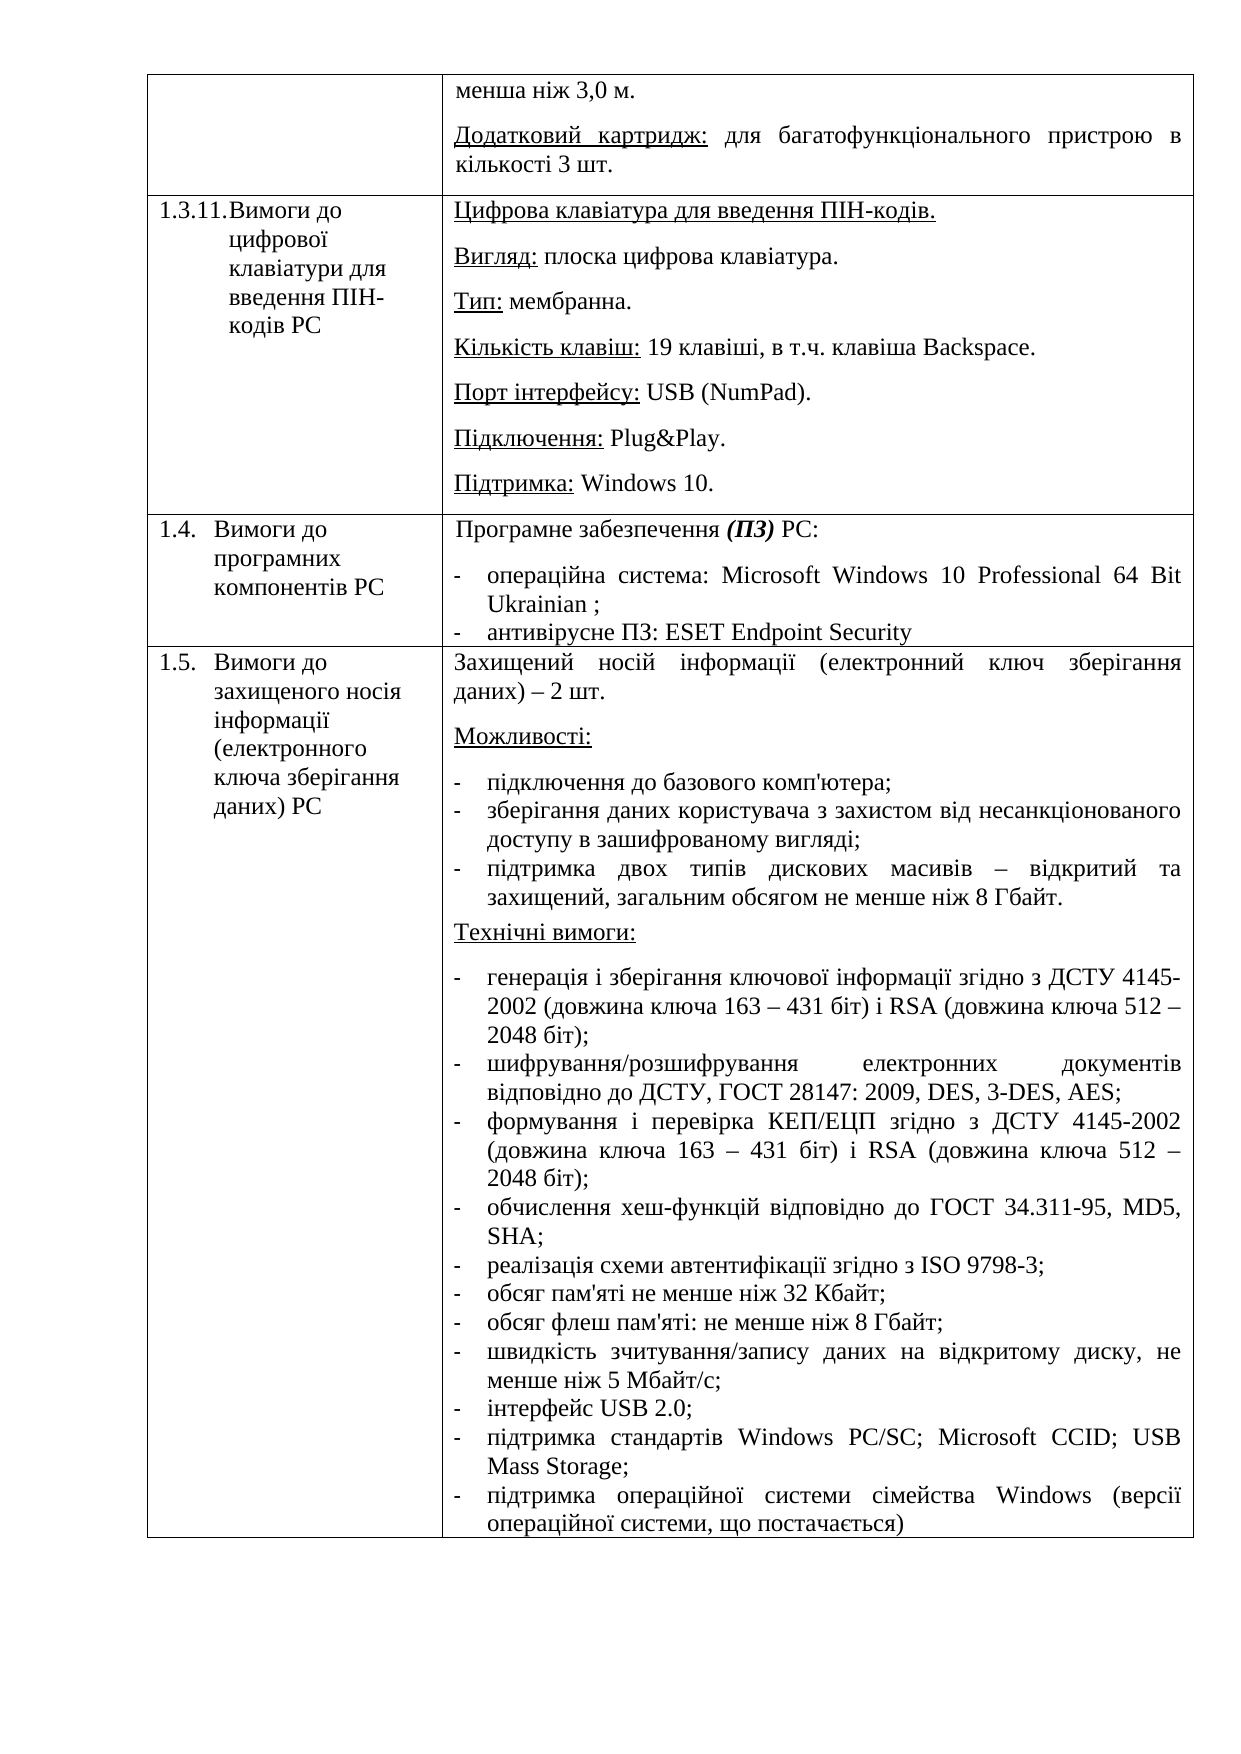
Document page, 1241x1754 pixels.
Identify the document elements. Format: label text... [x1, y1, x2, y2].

table_cell Цифрова клавіатура для введення ПІН-кодів. Вигляд: плоска цифрова клавіатура. Тип: мембранна. Кількість клавіш: 19 клавіші, в т.ч. клавіша Backspace. Порт інтерфейсу: USB (NumPad). Підключення: Plug&Play. Підтримка: Windows 10. [443, 196, 1193, 513]
table_cell Захищений носій інформації (електронний ключ зберігання даних) – 2 шт. Можливості: підключення до базового комп'ютера; зберігання даних користувача з захистом від несанкціонованого доступу в зашифрованому вигляді; підтримка двох типів дискових масивів – відкритий та захищений, загальним обсягом не менше ніж 8 Гбайт. Технічні вимоги: генерація і зберігання ключової інформації згідно з ДСТУ 4145-2002 (довжина ключа 163 – 431 біт) і RSA (довжина ключа 512 – 2048 біт); шифрування/розшифрування електронних документів відповідно до ДСТУ, ГОСТ 28147: 2009, DES, 3-DES, AES; формування і перевірка КЕП/ЕЦП згідно з ДСТУ 4145-2002 (довжина ключа 163 – 431 біт) і RSA (довжина ключа 512 – 2048 біт); обчислення хеш-функцій відповідно до ГОСТ 34.311-95, MD5, SHA; реалізація схеми автентифікації згідно з ISO 9798-3; обсяг пам'яті не менше ніж 32 Кбайт; обсяг флеш пам'яті: не менше ніж 8 Гбайт; швидкість зчитування/запису даних на відкритому диску, не менше ніж 5 Мбайт/с; інтерфейс USB 2.0; підтримка стандартів Windows PC/SC; Microsoft CCID; USB Mass Storage; підтримка операційної системи сімейства Windows (версії операційної системи, що постачається) [443, 647, 1193, 1537]
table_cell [148, 75, 442, 194]
table_cell Програмне забезпечення (ПЗ) РС: операційна система: Microsoft Windows 10 Professional 64 Bit Ukrainian ; антивірусне ПЗ: ESET Endpoint Security [443, 515, 1193, 646]
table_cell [443, 75, 1193, 194]
table_cell Вимоги до програмних компонентів РС [148, 515, 442, 646]
table_cell Вимоги до цифрової клавіатури для введення ПІН-кодів PC [148, 196, 442, 513]
table_cell Вимоги до захищеного носія інформації (електронного ключа зберігання даних) РС [148, 647, 442, 1537]
